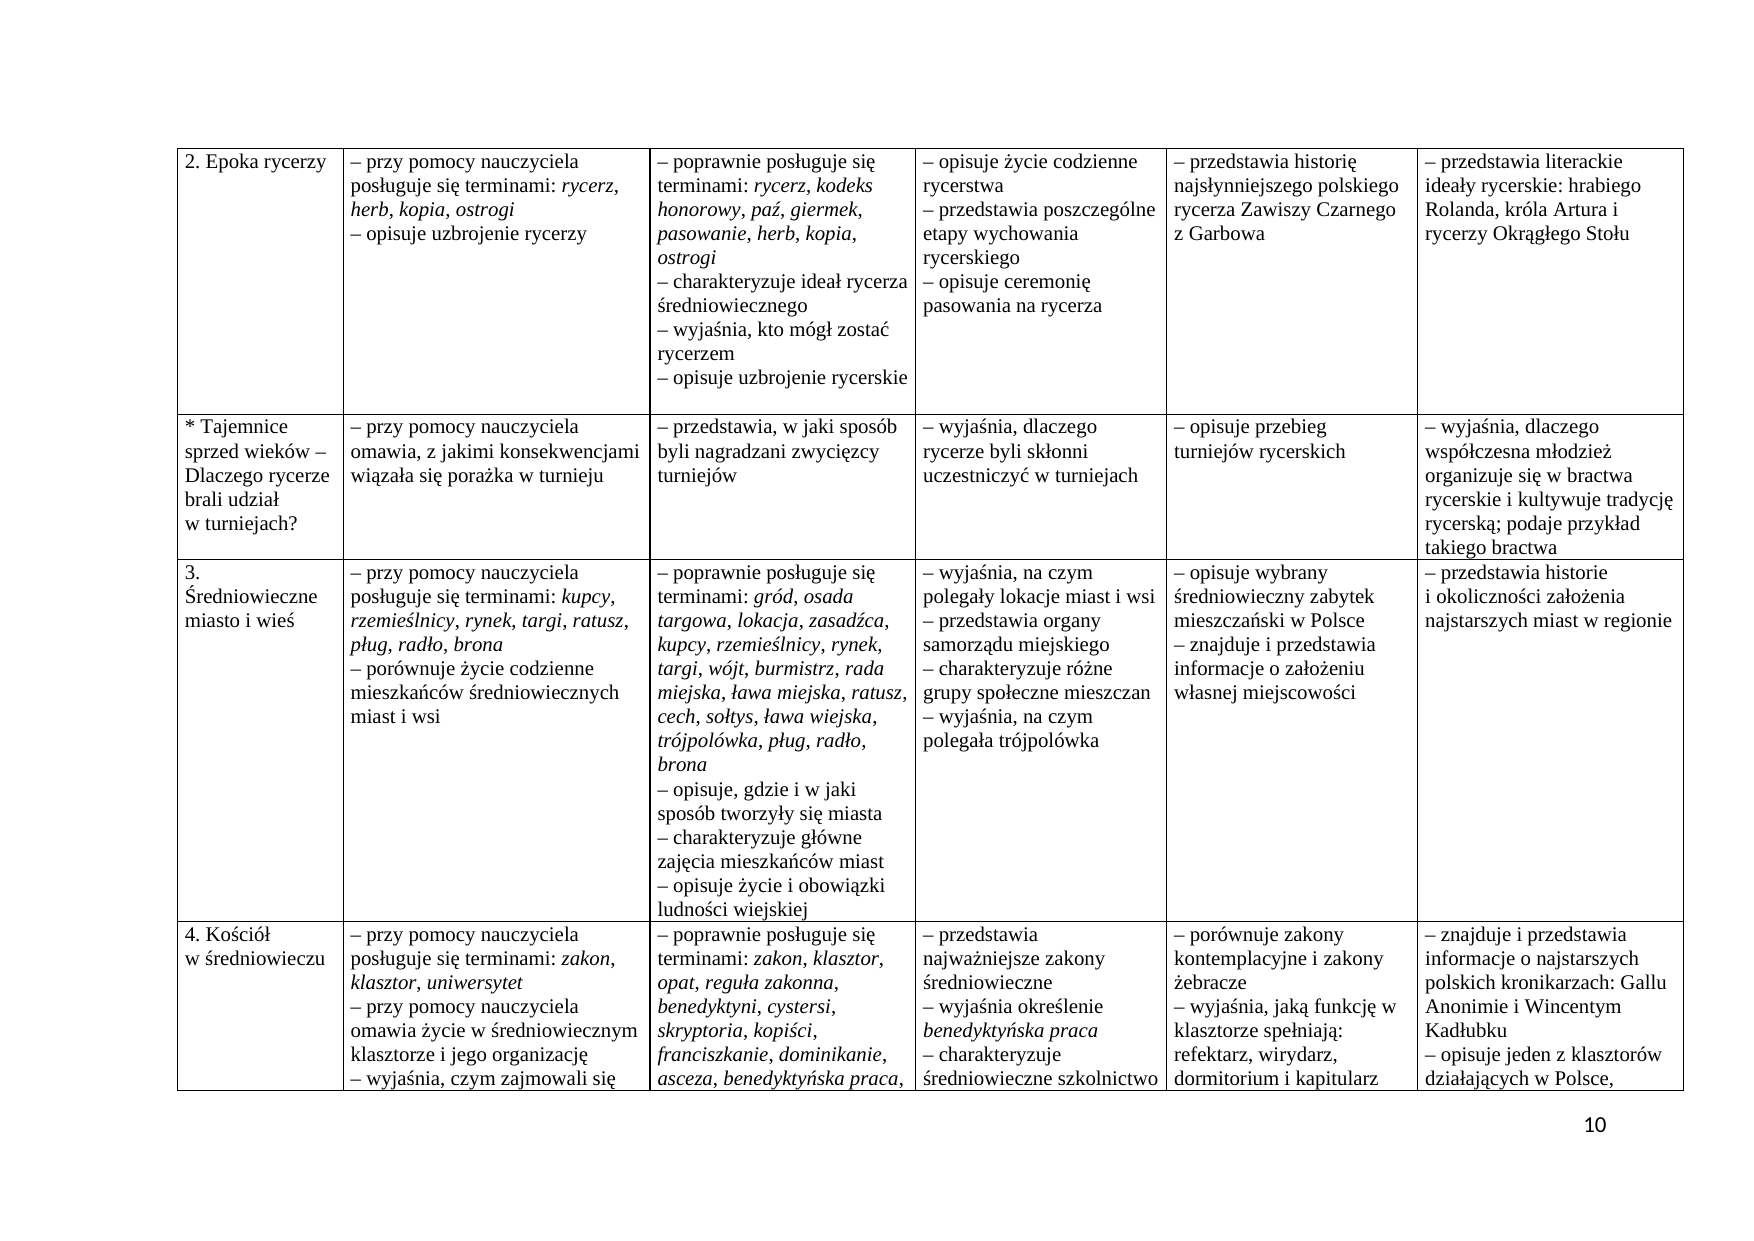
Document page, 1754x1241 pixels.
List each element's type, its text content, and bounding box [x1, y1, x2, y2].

table_cell – wyjaśnia, dlaczego rycerze byli skłonni uczestniczyć w turniejach [916, 415, 1166, 559]
table_cell – poprawnie posługuje się terminami: gród, osada targowa, lokacja, zasadźca, kupcy, rzemieślnicy, rynek, targi, wójt, burmistrz, rada miejska, ława miejska, ratusz, cech, sołtys, ława wiejska, trójpolówka, pług, radło, brona – opisuje, gdzie i w jaki sposób tworzyły się miasta – charakteryzuje główne zajęcia mieszkańców miast – opisuje życie i obowiązki ludności wiejskiej [651, 560, 915, 921]
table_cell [178, 922, 343, 1090]
table_cell – przy pomocy nauczyciela posługuje się terminami: kupcy, rzemieślnicy, rynek, targi, ratusz, pług, radło, brona – porównuje życie codzienne mieszkańców średniowiecznych miast i wsi [344, 560, 649, 921]
table_cell 2. Epoka rycerzy [178, 149, 343, 413]
table_cell 3. Średniowieczne miasto i wieś [178, 560, 343, 921]
table_cell – przedstawia, w jaki sposób byli nagradzani zwycięzcy turniejów [651, 415, 915, 559]
table_cell – przedstawia historie i okoliczności założenia najstarszych miast w regionie [1418, 560, 1683, 921]
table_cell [1418, 922, 1683, 1090]
table_cell – wyjaśnia, na czym polegały lokacje miast i wsi – przedstawia organy samorządu miejskiego – charakteryzuje różne grupy społeczne mieszczan – wyjaśnia, na czym polegała trójpolówka [916, 560, 1166, 921]
table_cell – poprawnie posługuje się terminami: rycerz, kodeks honorowy, paź, giermek, pasowanie, herb, kopia, ostrogi – charakteryzuje ideał rycerza średniowiecznego – wyjaśnia, kto mógł zostać rycerzem – opisuje uzbrojenie rycerskie [651, 149, 915, 413]
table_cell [916, 922, 1166, 1090]
table_cell – przy pomocy nauczyciela omawia, z jakimi konsekwencjami wiązała się porażka w turnieju [344, 415, 649, 559]
table_cell – opisuje życie codzienne rycerstwa – przedstawia poszczególne etapy wychowania rycerskiego – opisuje ceremonię pasowania na rycerza [916, 149, 1166, 413]
table_cell – przy pomocy nauczyciela posługuje się terminami: rycerz, herb, kopia, ostrogi – opisuje uzbrojenie rycerzy [344, 149, 649, 413]
table_cell – przedstawia literackie ideały rycerskie: hrabiego Rolanda, króla Artura i rycerzy Okrągłego Stołu [1418, 149, 1683, 413]
table_cell – opisuje przebieg turniejów rycerskich [1167, 415, 1417, 559]
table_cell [651, 922, 915, 1090]
table_cell * Tajemnice sprzed wieków – Dlaczego rycerze brali udział w turniejach? [178, 415, 343, 559]
table_cell – wyjaśnia, dlaczego współczesna młodzież organizuje się w bractwa rycerskie i kultywuje tradycję rycerską; podaje przykład takiego bractwa [1418, 415, 1683, 559]
table_cell – przedstawia historię najsłynniejszego polskiego rycerza Zawiszy Czarnego z Garbowa [1167, 149, 1417, 413]
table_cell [1167, 922, 1417, 1090]
table_cell – opisuje wybrany średniowieczny zabytek mieszczański w Polsce – znajduje i przedstawia informacje o założeniu własnej miejscowości [1167, 560, 1417, 921]
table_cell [344, 922, 649, 1090]
